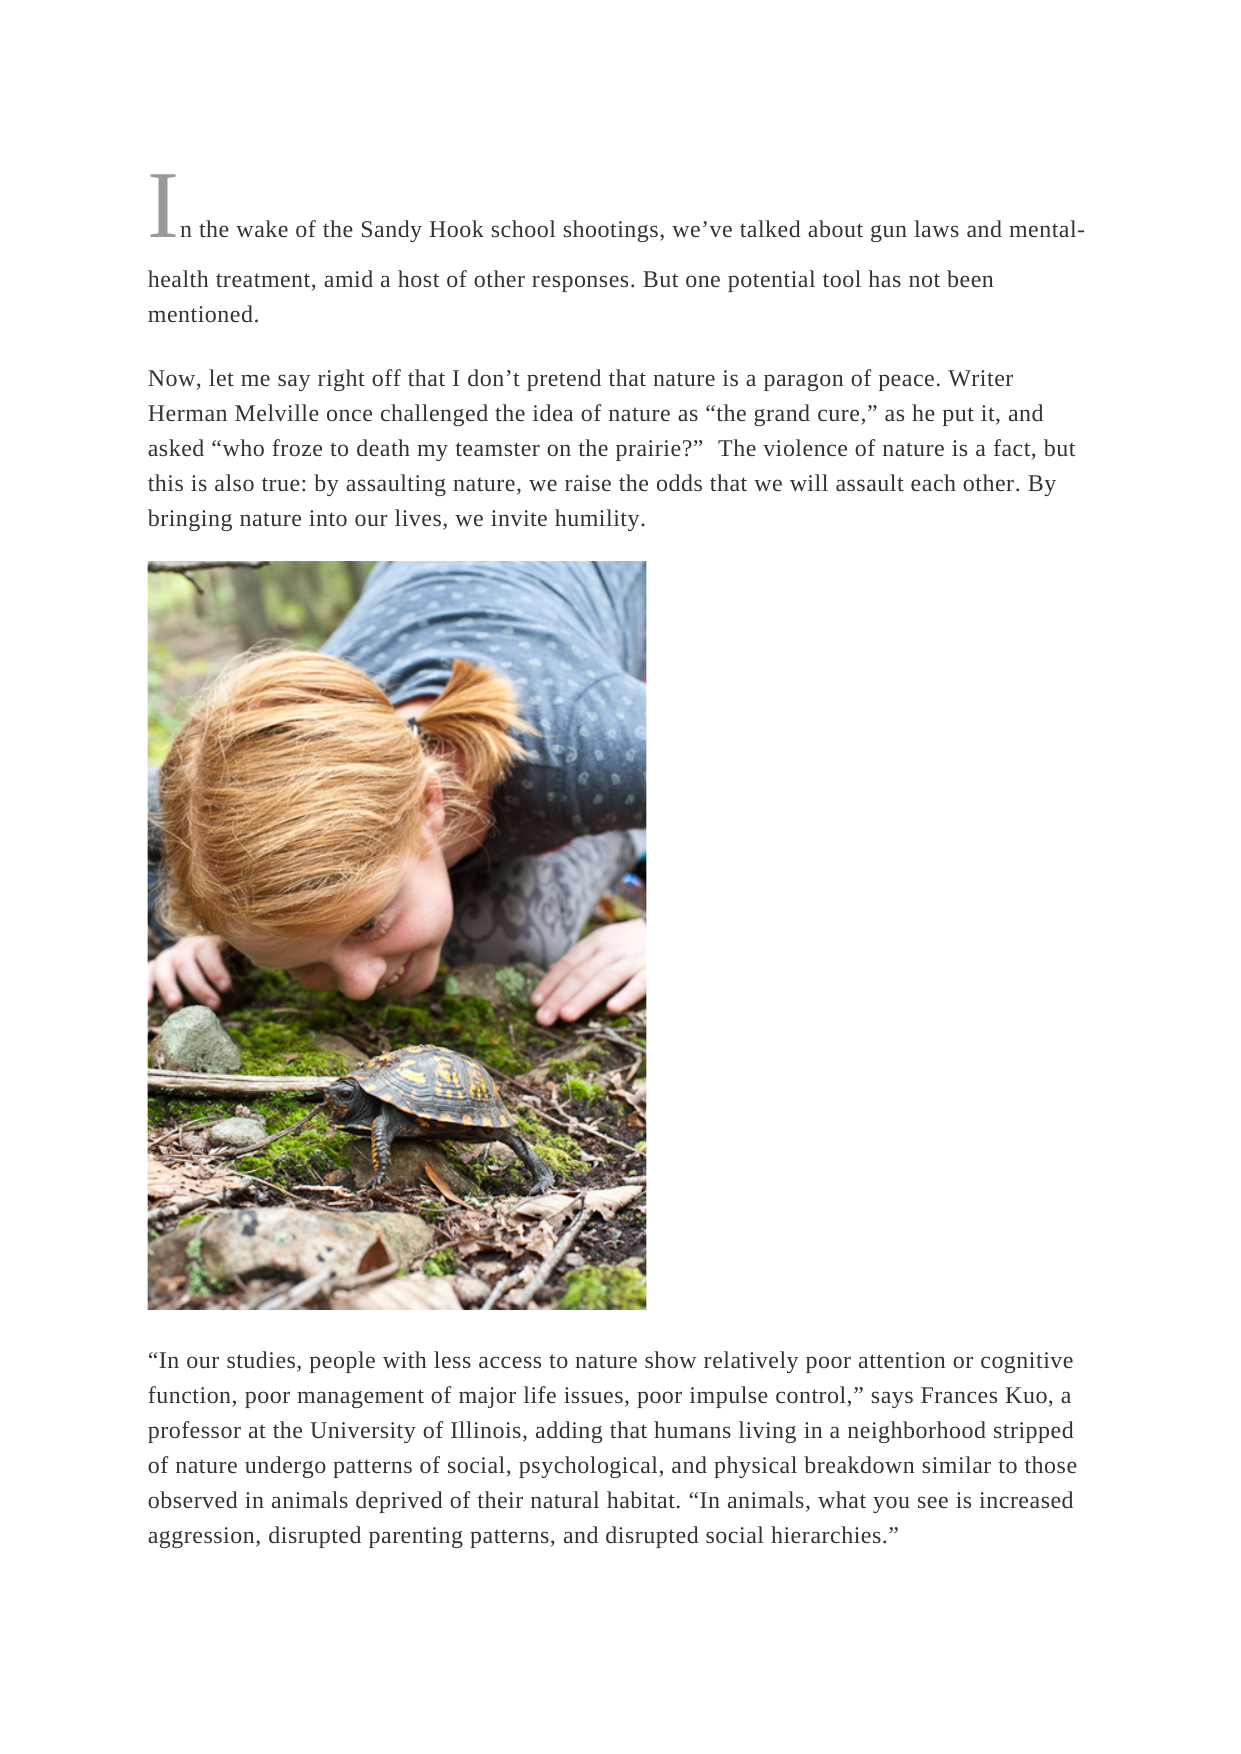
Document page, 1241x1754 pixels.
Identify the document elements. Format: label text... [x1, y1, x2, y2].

text Now, let me say right off that I don’t pretend that nature is a paragon of peace. Writer Herman Melville once challenged the idea of nature as “the grand cure,” as he put it, and asked “who froze to death my teamster on the prairie?” The violence of nature is a fact, but this is also true: by assaulting nature, we raise the odds that we will assault each other. By bringing nature into our lives, we invite humility. [148, 357, 1093, 532]
picture [147, 561, 647, 1310]
text “In our studies, people with less access to nature show relatively poor attention or cognitive function, poor management of major life issues, poor impulse control,” says Frances Kuo, a professor at the University of Illinois, adding that humans living in a neighborhood stripped of nature undergo patterns of social, psychological, and physical breakdown similar to those observed in animals deprived of their natural habitat. “In animals, what you see is increased aggression, disrupted parenting patterns, and disrupted social hierarchies.” [148, 1338, 1093, 1548]
text In the wake of the Sandy Hook school shootings, we’ve talked about gun laws and mental-health treatment, amid a host of other responses. But one potential tool has not been mentioned. [148, 148, 1093, 328]
